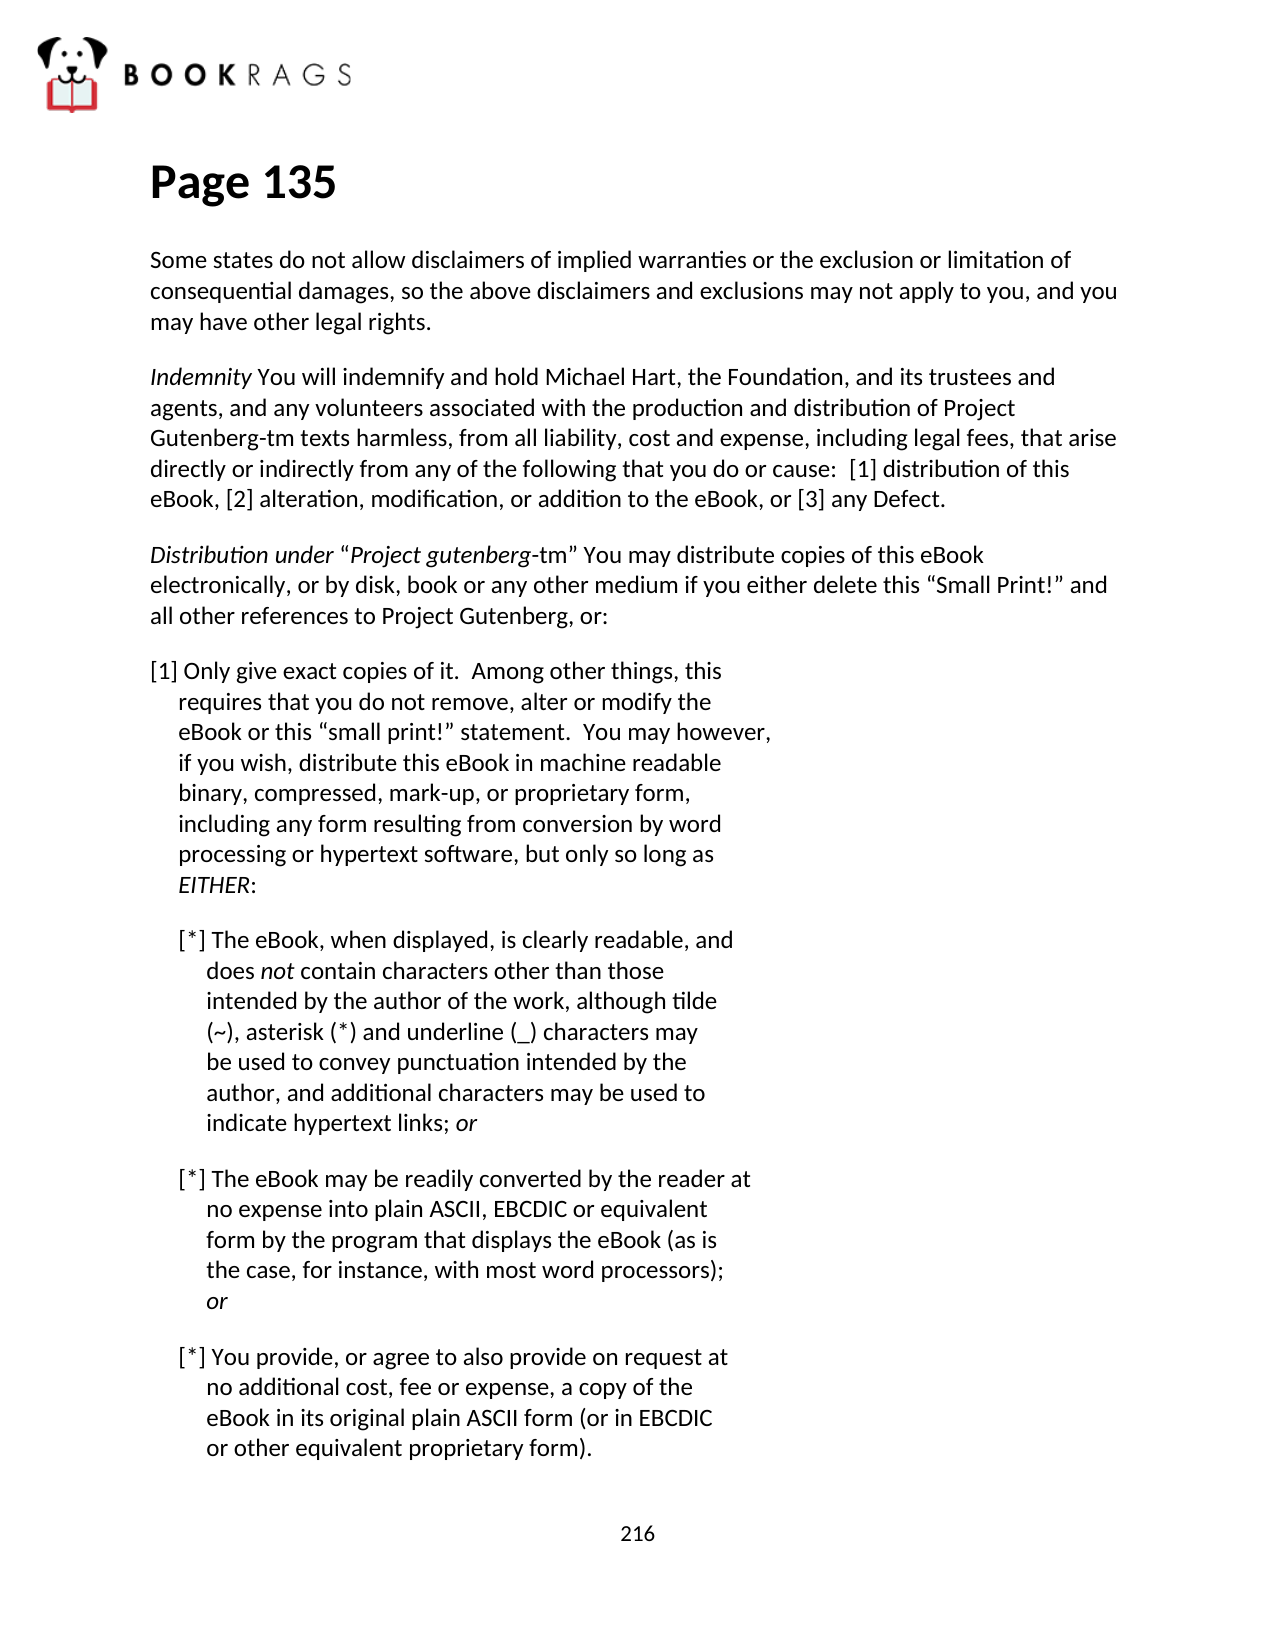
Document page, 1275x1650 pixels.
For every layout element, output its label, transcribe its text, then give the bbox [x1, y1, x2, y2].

text [*] You provide, or agree to also provide on request at no additional cost, fee or expense, a copy of the eBook in its original plain ASCII form (or in EBCDIC or other equivalent proprietary form). [150, 1341, 1125, 1463]
text Indemnity You will indemnify and hold Michael Hart, the Foundation, and its trustees and agents, and any volunteers associated with the production and distribution of Project Gutenberg-tm texts harmless, from all liability, cost and expense, including legal fees, that arise directly or indirectly from any of the following that you do or cause: [1] distribution of this eBook, [2] alteration, modification, or addition to the eBook, or [3] any Defect. [150, 361, 1125, 514]
text [1] Only give exact copies of it. Among other things, this requires that you do not remove, alter or modify the eBook or this “small print!” statement. You may however, if you wish, distribute this eBook in machine readable binary, compressed, mark-up, or proprietary form, including any form resulting from conversion by word processing or hypertext software, but only so long as EITHER: [150, 655, 1125, 899]
picture [37, 37, 351, 113]
text Distribution under “Project gutenberg-tm” You may distribute copies of this eBook electronically, or by disk, book or any other medium if you either delete this “Small Print!” and all other references to Project Gutenberg, or: [150, 539, 1125, 630]
text Page 135 [150, 150, 1125, 211]
text [*] The eBook may be readily converted by the reader at no expense into plain ASCII, EBCDIC or equivalent form by the program that displays the eBook (as is the case, for instance, with most word processors); or [150, 1163, 1125, 1316]
text Some states do not allow disclaimers of implied warranties or the exclusion or limitation of consequential damages, so the above disclaimers and exclusions may not apply to you, and you may have other legal rights. [150, 244, 1125, 336]
text [*] The eBook, when displayed, is clearly readable, and does not contain characters other than those intended by the author of the work, although tilde (~), asterisk (*) and underline (_) characters may be used to convey punctuation intended by the author, and additional characters may be used to indicate hypertext links; or [150, 924, 1125, 1138]
